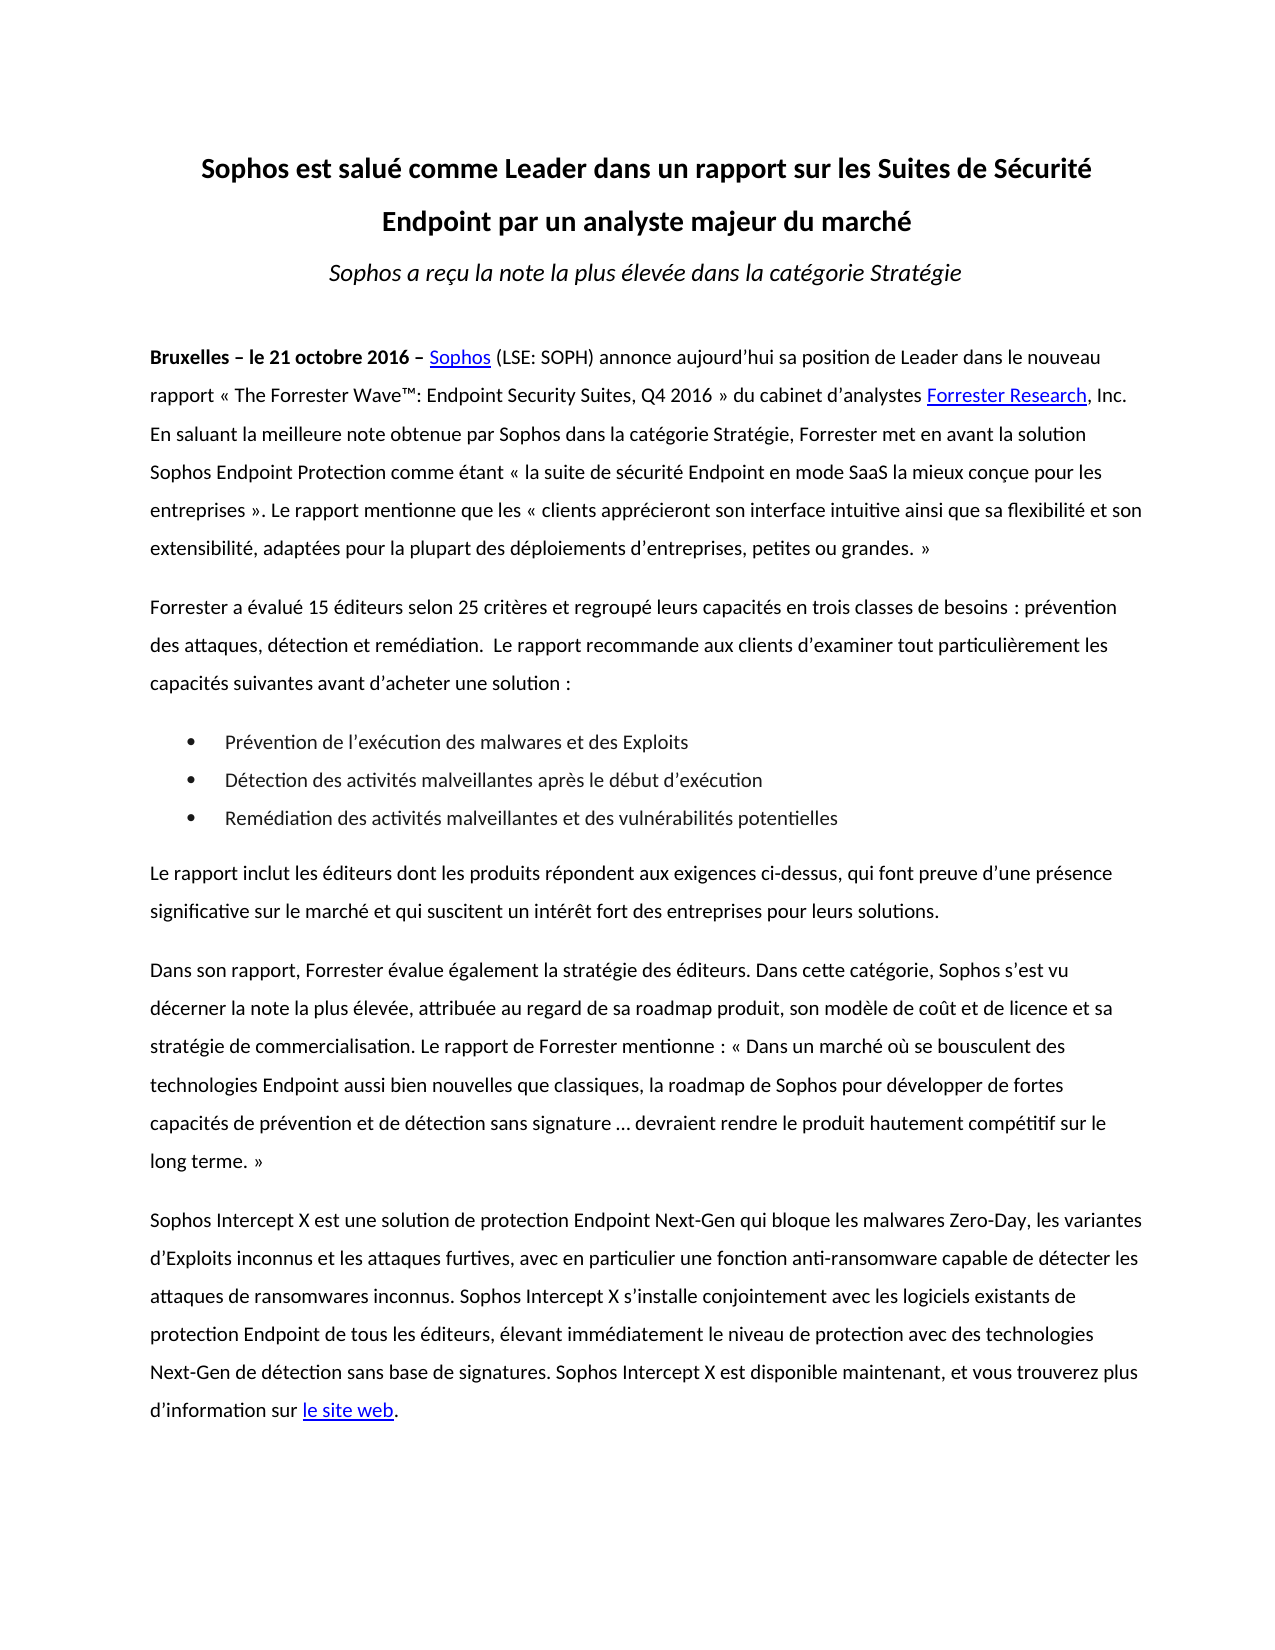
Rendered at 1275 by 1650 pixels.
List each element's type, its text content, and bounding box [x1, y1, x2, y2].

text Sophos a reçu la note la plus élevée dans la catégorie Stratégie [150, 257, 1144, 287]
text Forrester a évalué 15 éditeurs selon 25 critères et regroupé leurs capacités en trois classes de besoins : prévention des attaques, détection et remédiation. Le rapport recommande aux clients d’examiner tout particulièrement les capacités suivantes avant d’acheter une solution : [150, 594, 1144, 696]
list Détection des activités malveillantes après le début d’exécution [187, 767, 1144, 793]
text Bruxelles – le 21 octobre 2016 – Sophos (LSE: SOPH) annonce aujourd’hui sa position de Leader dans le nouveau rapport « The Forrester Wave™: Endpoint Security Suites, Q4 2016 » du cabinet d’analystes Forrester Research, Inc. En saluant la meilleure note obtenue par Sophos dans la catégorie Stratégie, Forrester met en avant la solution Sophos Endpoint Protection comme étant « la suite de sécurité Endpoint en mode SaaS la mieux conçue pour les entreprises ». Le rapport mentionne que les « clients apprécieront son interface intuitive ainsi que sa flexibilité et son extensibilité, adaptées pour la plupart des déploiements d’entreprises, petites ou grandes. » [150, 344, 1144, 561]
text Le rapport inclut les éditeurs dont les produits répondent aux exigences ci-dessus, qui font preuve d’une présence significative sur le marché et qui suscitent un intérêt fort des entreprises pour leurs solutions. [150, 860, 1144, 924]
list Prévention de l’exécution des malwares et des Exploits [187, 729, 1144, 755]
text Sophos est salué comme Leader dans un rapport sur les Suites de Sécurité Endpoint par un analyste majeur du marché [150, 150, 1144, 239]
text Sophos Intercept X est une solution de protection Endpoint Next-Gen qui bloque les malwares Zero-Day, les variantes d’Exploits inconnus et les attaques furtives, avec en particulier une fonction anti-ransomware capable de détecter les attaques de ransomwares inconnus. Sophos Intercept X s’installe conjointement avec les logiciels existants de protection Endpoint de tous les éditeurs, élevant immédiatement le niveau de protection avec des technologies Next-Gen de détection sans base de signatures. Sophos Intercept X est disponible maintenant, et vous trouverez plus d’information sur le site web. [150, 1207, 1144, 1423]
list Remédiation des activités malveillantes et des vulnérabilités potentielles [187, 806, 1144, 831]
text Dans son rapport, Forrester évalue également la stratégie des éditeurs. Dans cette catégorie, Sophos s’est vu décerner la note la plus élevée, attribuée au regard de sa roadmap produit, son modèle de coût et de licence et sa stratégie de commercialisation. Le rapport de Forrester mentionne : « Dans un marché où se bousculent des technologies Endpoint aussi bien nouvelles que classiques, la roadmap de Sophos pour développer de fortes capacités de prévention et de détection sans signature … devraient rendre le produit hautement compétitif sur le long terme. » [150, 957, 1144, 1173]
